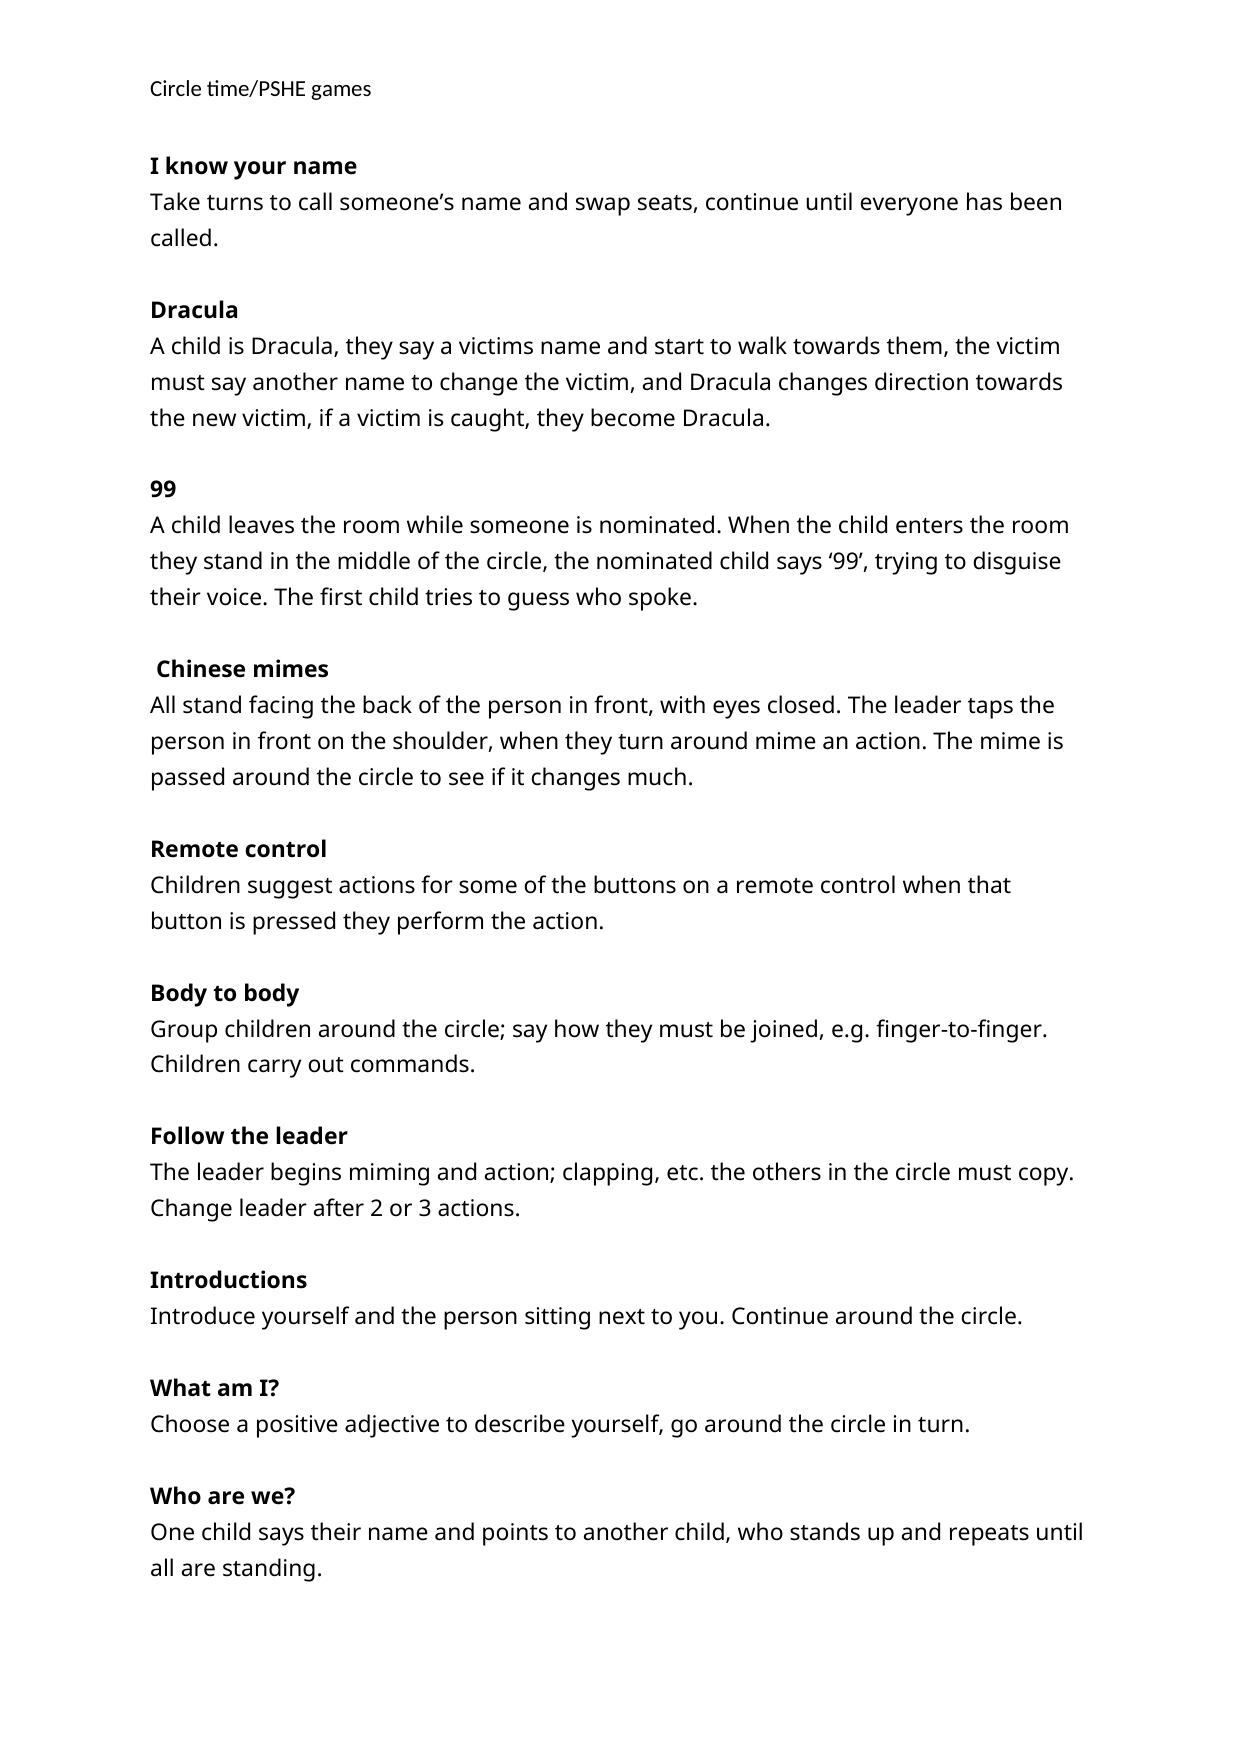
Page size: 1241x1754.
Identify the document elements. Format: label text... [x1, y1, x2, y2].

text Children suggest actions for some of the buttons on a remote control when that button is pressed they perform the action. [150, 869, 1090, 936]
text The leader begins miming and action; clapping, etc. the others in the circle must copy. Change leader after 2 or 3 actions. [150, 1156, 1090, 1223]
text Body to body [150, 977, 1090, 1008]
text Chinese mimes [150, 653, 1090, 684]
text All stand facing the back of the person in front, with eyes closed. The leader taps the person in front on the shoulder, when they turn around mime an action. The mime is passed around the circle to see if it changes much. [150, 689, 1090, 792]
text Take turns to call someone’s name and swap seats, continue until everyone has been called. [150, 186, 1090, 253]
text Follow the leader [150, 1120, 1090, 1152]
text A child leaves the room while someone is nominated. When the child enters the room they stand in the middle of the circle, the nominated child says ‘99’, trying to disguise their voice. The first child tries to guess who spoke. [150, 509, 1090, 612]
text Introductions [150, 1264, 1090, 1295]
text One child says their name and points to another child, who stands up and repeats until all are standing. [150, 1516, 1090, 1583]
text I know your name [150, 150, 1090, 181]
text Remote control [150, 833, 1090, 864]
text Group children around the circle; say how they must be joined, e.g. finger-to-finger. Children carry out commands. [150, 1012, 1090, 1080]
text 99 [150, 473, 1090, 505]
text Choose a positive adjective to describe yourself, go around the circle in turn. [150, 1408, 1090, 1439]
text Dracula [150, 294, 1090, 325]
text What am I? [150, 1372, 1090, 1403]
text A child is Dracula, they say a victims name and start to walk towards them, the victim must say another name to change the victim, and Dracula changes direction towards the new victim, if a victim is caught, they become Dracula. [150, 330, 1090, 433]
text Who are we? [150, 1480, 1090, 1511]
text Introduce yourself and the person sitting next to you. Continue around the circle. [150, 1300, 1090, 1331]
